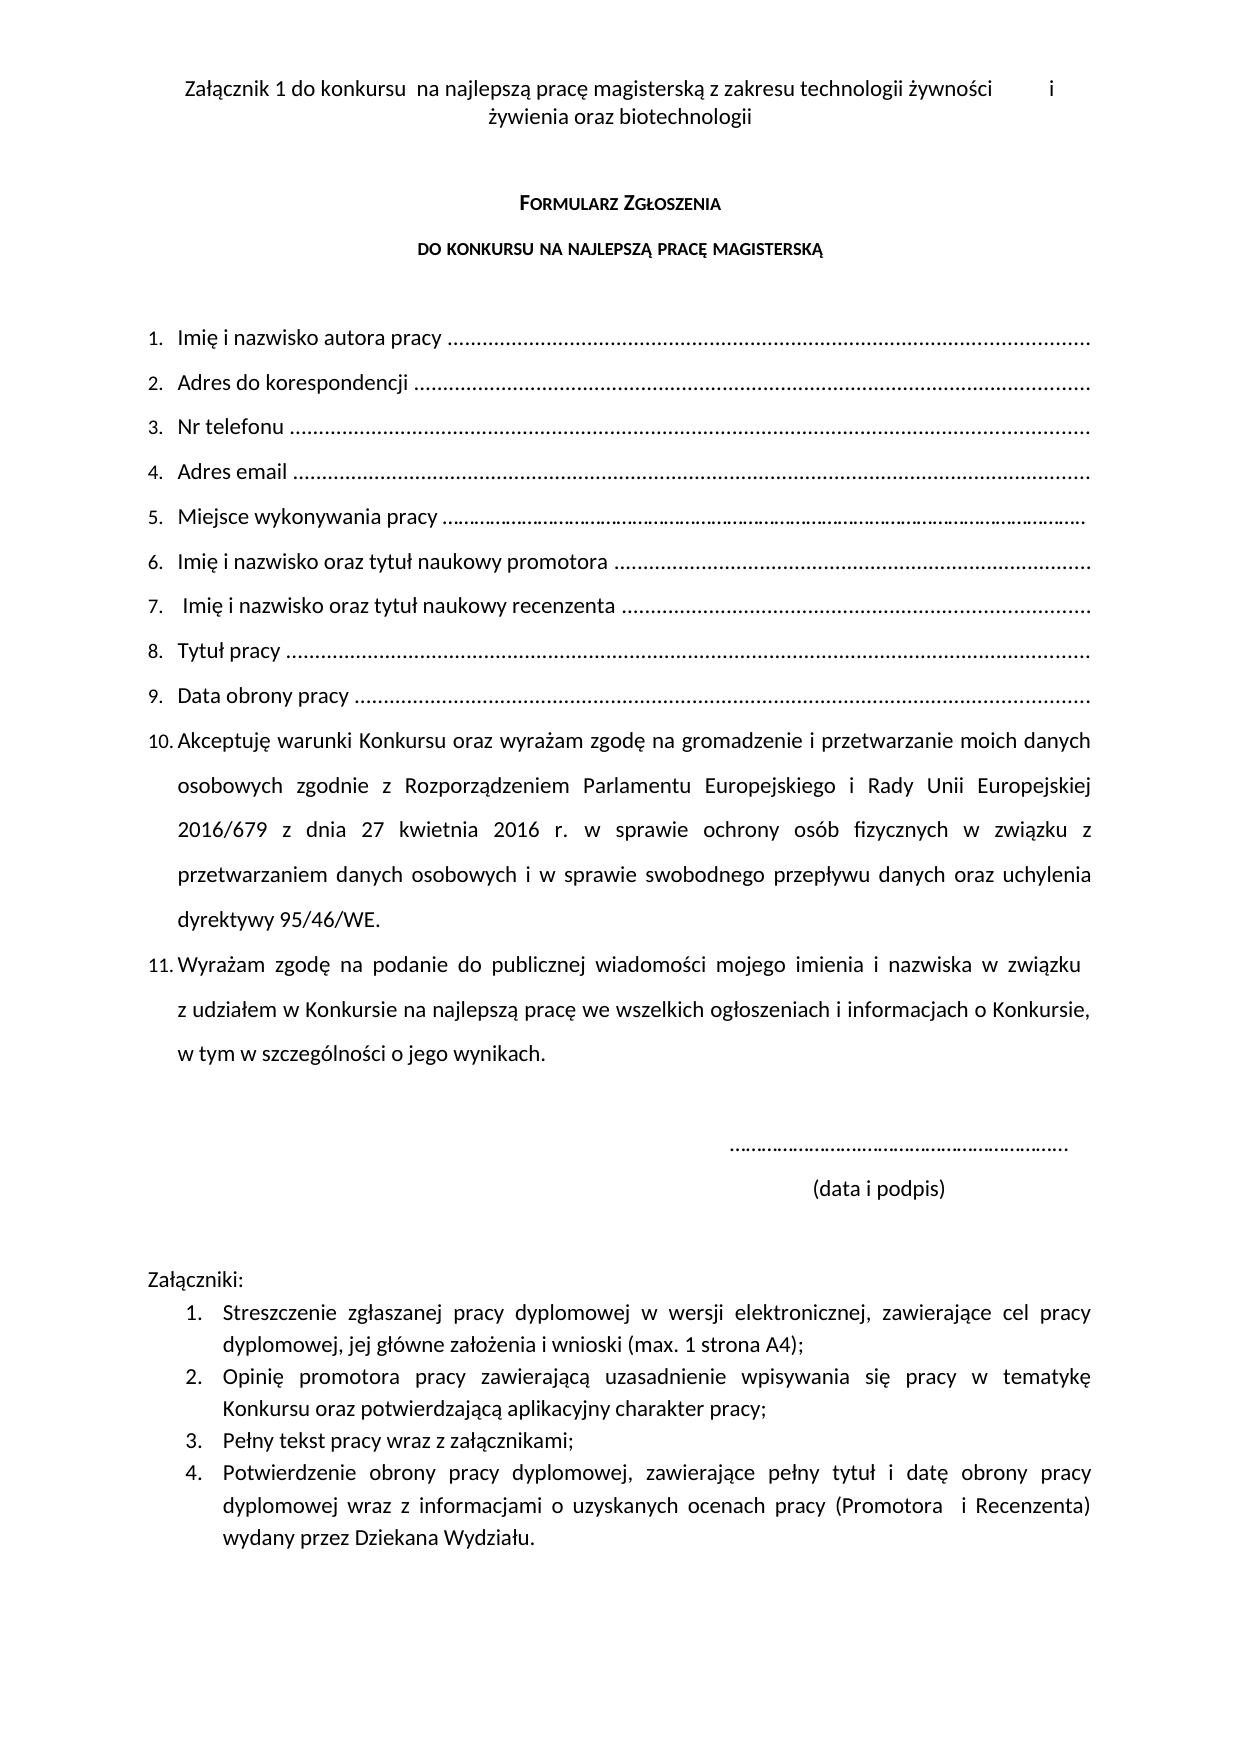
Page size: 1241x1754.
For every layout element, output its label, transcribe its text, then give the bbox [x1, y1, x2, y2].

list Streszczenie zgłaszanej pracy dyplomowej w wersji elektronicznej, zawierające cel pracy dyplomowej, jej główne założenia i wnioski (max. 1 strona A4); [185, 1298, 1093, 1358]
list Potwierdzenie obrony pracy dyplomowej, zawierające pełny tytuł i datę obrony pracy dyplomowej wraz z informacjami o uzyskanych ocenach pracy (Promotora i Recenzenta) wydany przez Dziekana Wydziału. [185, 1458, 1093, 1551]
list Opinię promotora pracy zawierającą uzasadnienie wpisywania się pracy w tematykę Konkursu oraz potwierdzającą aplikacyjny charakter pracy; [185, 1362, 1093, 1422]
list Akceptuję warunki Konkursu oraz wyrażam zgodę na gromadzenie i przetwarzanie moich danych osobowych zgodnie z Rozporządzeniem Parlamentu Europejskiego i Rady Unii Europejskiej 2016/679 z dnia 27 kwietnia 2016 r. w sprawie ochrony osób fizycznych w związku z przetwarzaniem danych osobowych i w sprawie swobodnego przepływu danych oraz uchylenia dyrektywy 95/46/WE. [148, 726, 1093, 933]
text Formularz Zgłoszenia [148, 188, 1093, 216]
list Imię i nazwisko autora pracy [148, 323, 1093, 351]
list Adres do korespondencji [148, 368, 1093, 396]
text do konkursu na najlepszą pracę magisterską [148, 233, 1093, 261]
list Nr telefonu [148, 412, 1093, 440]
text Załączniki: [148, 1265, 1093, 1293]
text (data i podpis) [148, 1174, 1093, 1202]
list Data obrony pracy [148, 681, 1093, 709]
list Imię i nazwisko oraz tytuł naukowy promotora [148, 547, 1093, 575]
text …………………….………………………………... [369, 1084, 1093, 1157]
list Tytuł pracy [148, 636, 1093, 664]
list Miejsce wykonywania pracy ………………………………………………………………………………………………………….. [148, 502, 1093, 530]
list Wyrażam zgodę na podanie do publicznej wiadomości mojego imienia i nazwiska w związku z udziałem w Konkursie na najlepszą pracę we wszelkich ogłoszeniach i informacjach o Konkursie, w tym w szczególności o jego wynikach. [148, 950, 1093, 1067]
list Imię i nazwisko oraz tytuł naukowy recenzenta [148, 592, 1093, 619]
list Adres email [148, 457, 1093, 485]
list Pełny tekst pracy wraz z załącznikami; [185, 1426, 1093, 1454]
